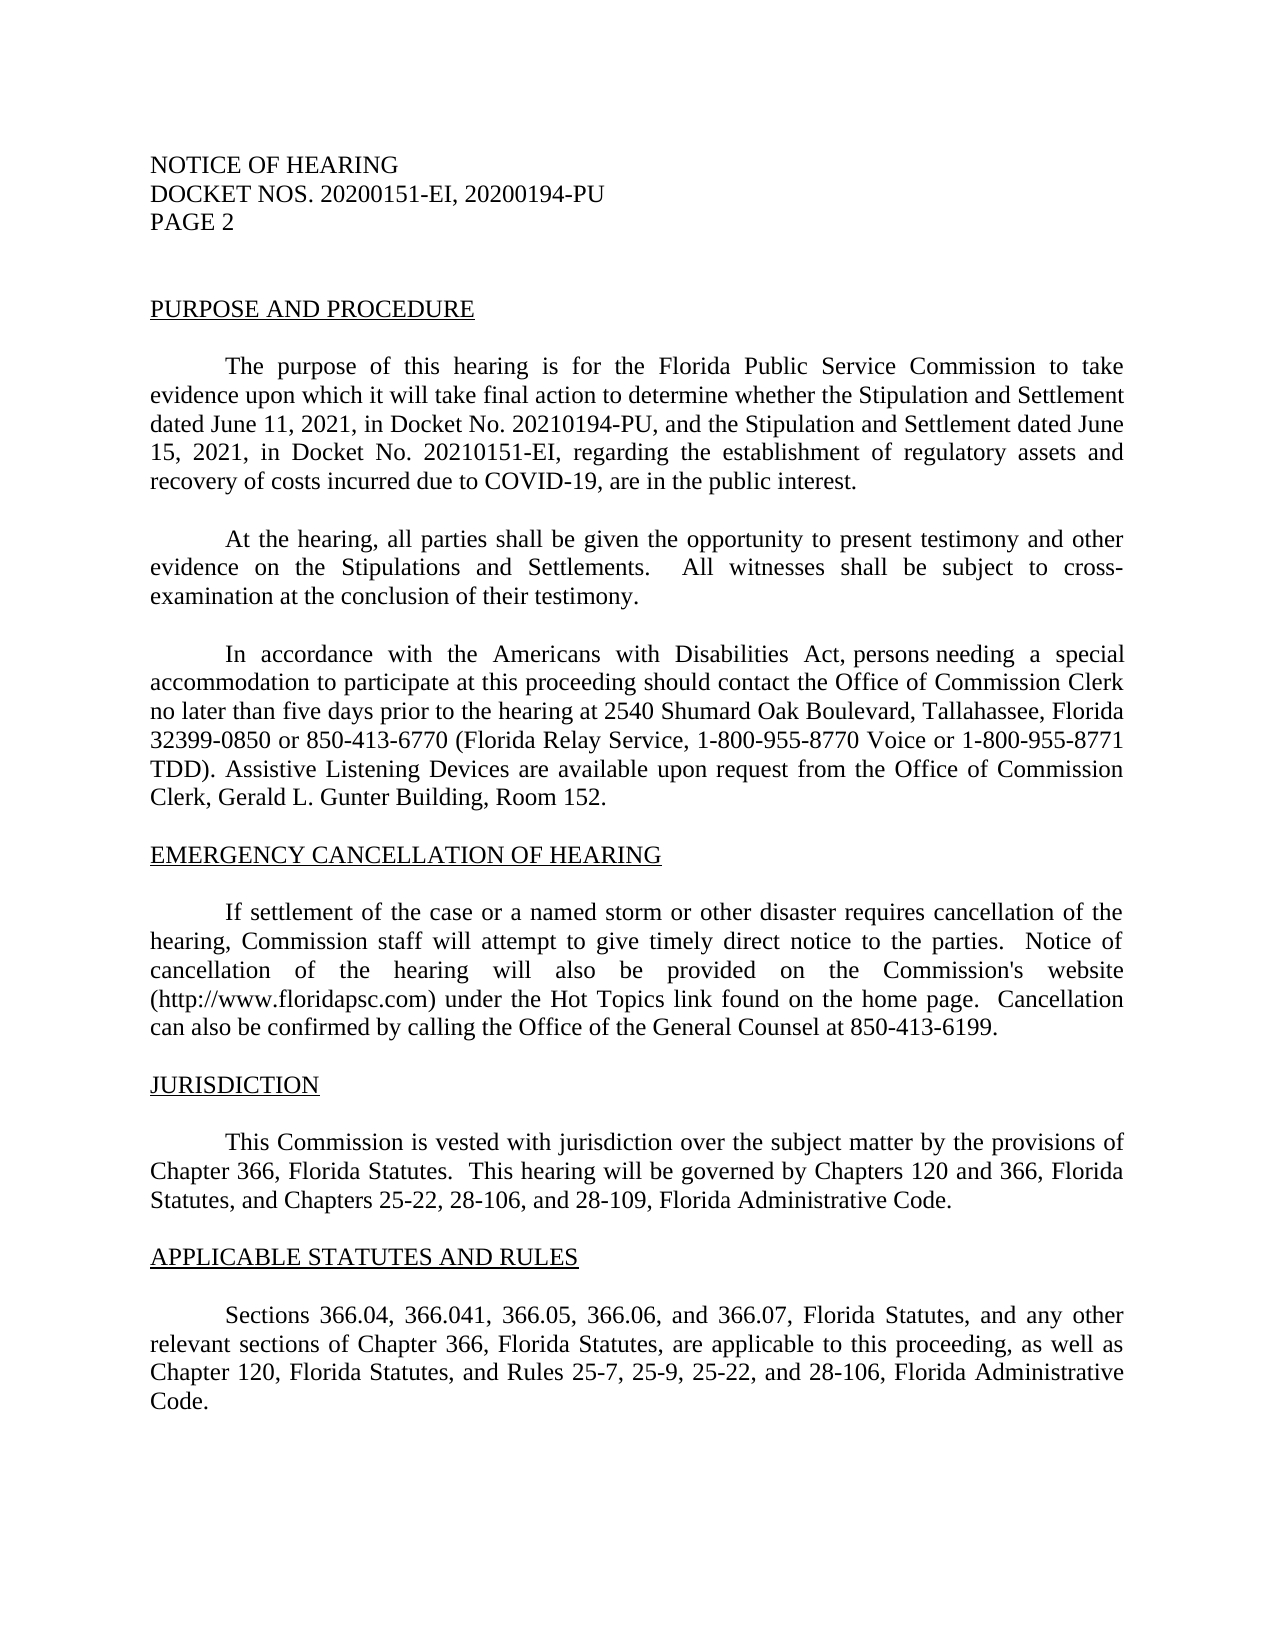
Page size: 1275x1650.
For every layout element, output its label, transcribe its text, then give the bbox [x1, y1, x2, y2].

text JURISDICTION [150, 1070, 1125, 1099]
text APPLICABLE STATUTES AND RULES [150, 1242, 1125, 1271]
text In accordance with the Americans with Disabilities Act, persons needing a special accommodation to participate at this proceeding should contact the Office of Commission Clerk no later than five days prior to the hearing at 2540 Shumard Oak Boulevard, Tallahassee, Florida 32399-0850 or 850-413-6770 (Florida Relay Service, 1-800-955-8770 Voice or 1-800-955-8771 TDD). Assistive Listening Devices are available upon request from the Office of Commission Clerk, Gerald L. Gunter Building, Room 152. [150, 639, 1125, 811]
text EMERGENCY CANCELLATION OF HEARING [150, 840, 1125, 869]
text At the hearing, all parties shall be given the opportunity to present testimony and other evidence on the Stipulations and Settlements. All witnesses shall be subject to cross-examination at the conclusion of their testimony. [150, 524, 1125, 610]
text The purpose of this hearing is for the Florida Public Service Commission to take evidence upon which it will take final action to determine whether the Stipulation and Settlement dated June 11, 2021, in Docket No. 20210194-PU, and the Stipulation and Settlement dated June 15, 2021, in Docket No. 20210151-EI, regarding the establishment of regulatory assets and recovery of costs incurred due to COVID-19, are in the public interest. [150, 351, 1125, 495]
text Sections 366.04, 366.041, 366.05, 366.06, and 366.07, Florida Statutes, and any other relevant sections of Chapter 366, Florida Statutes, are applicable to this proceeding, as well as Chapter 120, Florida Statutes, and Rules 25-7, 25-9, 25-22, and 28-106, Florida Administrative Code. [150, 1300, 1125, 1415]
text PURPOSE AND PROCEDURE [150, 294, 1125, 322]
text This Commission is vested with jurisdiction over the subject matter by the provisions of Chapter 366, Florida Statutes. This hearing will be governed by Chapters 120 and 366, Florida Statutes, and Chapters 25-22, 28-106, and 28-109, Florida Administrative Code. [150, 1127, 1125, 1214]
text If settlement of the case or a named storm or other disaster requires cancellation of the hearing, Commission staff will attempt to give timely direct notice to the parties. Notice of cancellation of the hearing will also be provided on the Commission's website (http://www.floridapsc.com) under the Hot Topics link found on the home page. Cancellation can also be confirmed by calling the Office of the General Counsel at 850-413-6199. [150, 897, 1125, 1041]
